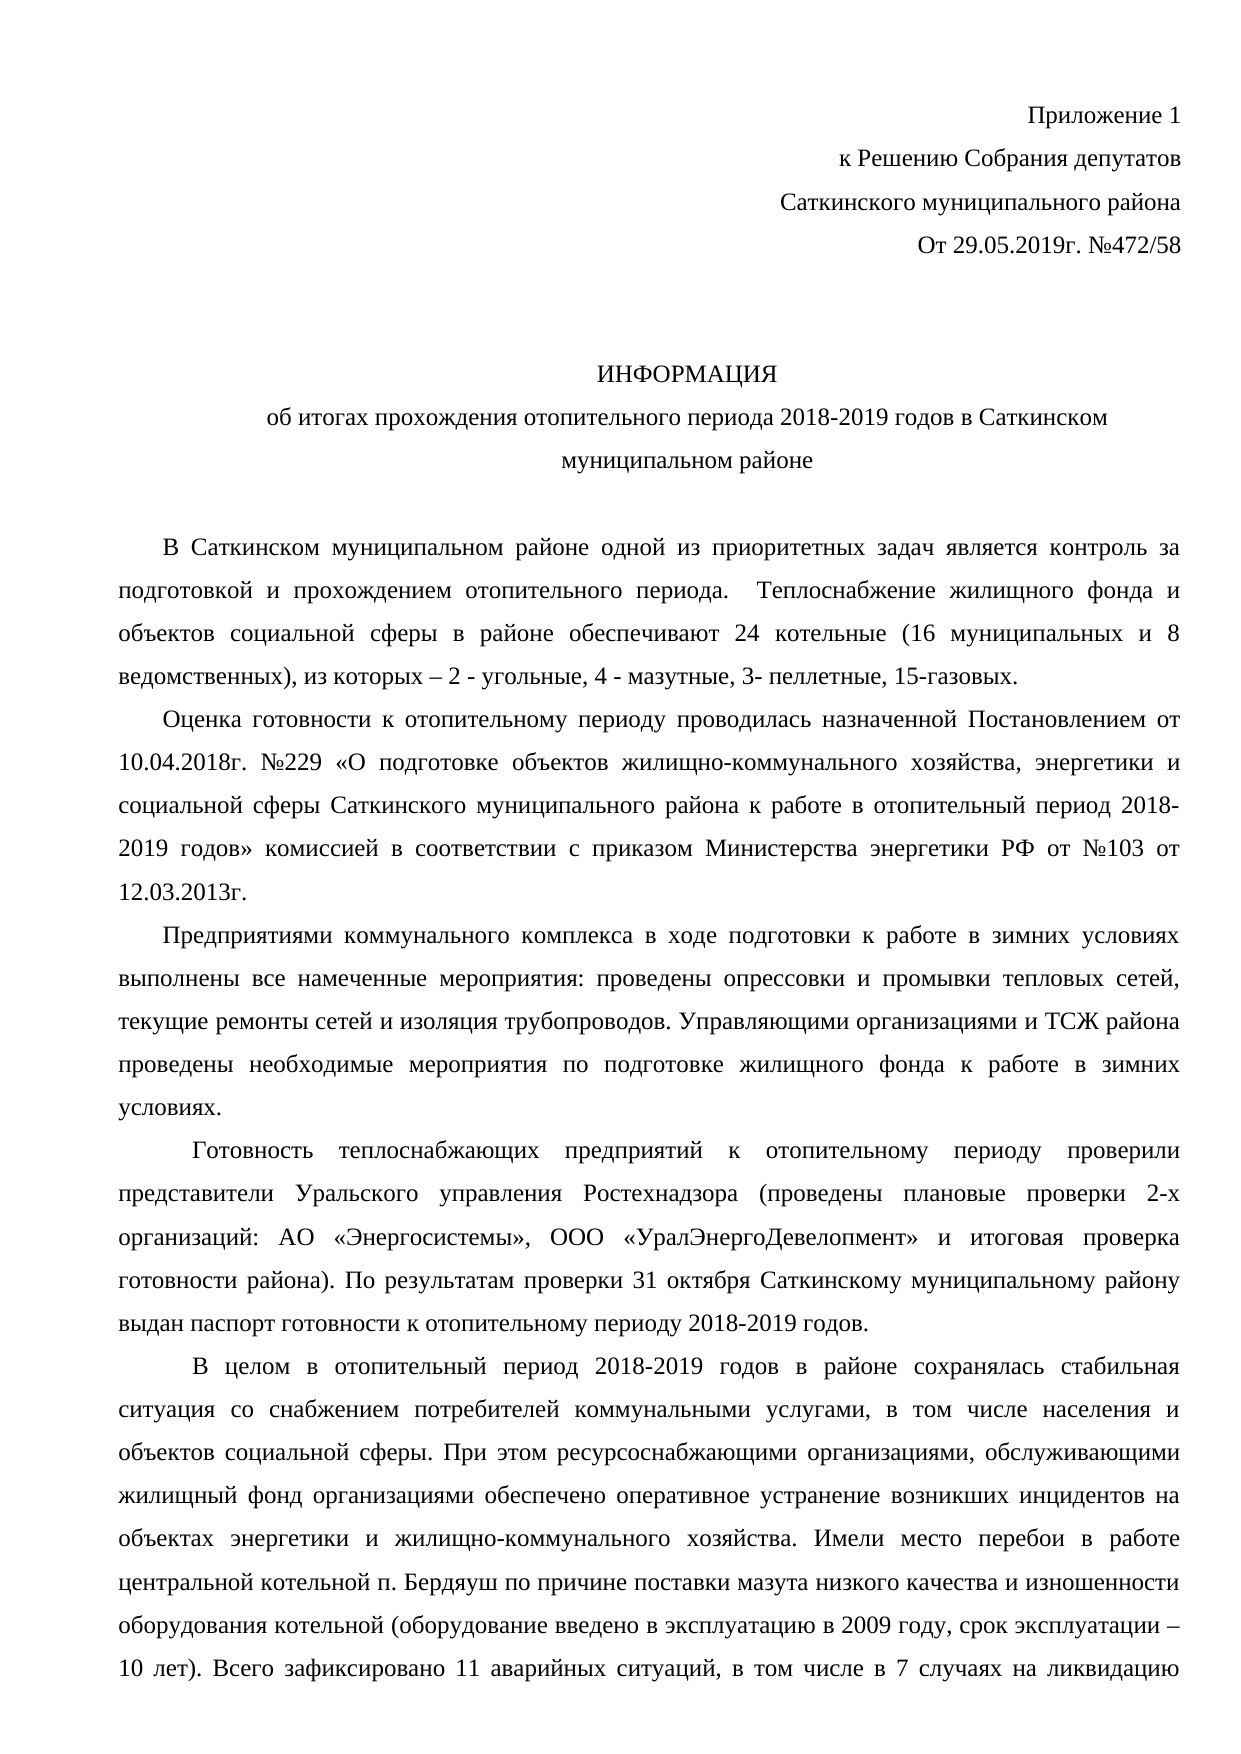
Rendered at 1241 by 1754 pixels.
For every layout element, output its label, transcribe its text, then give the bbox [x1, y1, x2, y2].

text В Саткинском муниципальном районе одной из приоритетных задач является контроль за подготовкой и прохождением отопительного периода. Теплоснабжение жилищного фонда и объектов социальной сферы в районе обеспечивают 24 котельные (16 муниципальных и 8 ведомственных), из которых – 2 - угольные, 4 - мазутные, 3- пеллетные, 15-газовых. [118, 532, 1181, 690]
text Предприятиями коммунального комплекса в ходе подготовки к работе в зимних условиях выполнены все намеченные мероприятия: проведены опрессовки и промывки тепловых сетей, текущие ремонты сетей и изоляция трубопроводов. Управляющими организациями и ТСЖ района проведены необходимые мероприятия по подготовке жилищного фонда к работе в зимних условиях. [118, 920, 1181, 1121]
list об итогах прохождения отопительного периода 2018-2019 годов в Саткинском муниципальном районе [193, 402, 1181, 474]
text Приложение 1 [118, 100, 1181, 129]
text Оценка готовности к отопительному периоду проводилась назначенной Постановлением от 10.04.2018г. №229 «О подготовке объектов жилищно-коммунального хозяйства, энергетики и социальной сферы Саткинского муниципального района к работе в отопительный период 2018-2019 годов» комиссией в соответствии с приказом Министерства энергетики РФ от №103 от 12.03.2013г. [118, 704, 1181, 905]
text Саткинского муниципального района [118, 187, 1181, 215]
list ИНФОРМАЦИЯ [193, 359, 1181, 388]
text к Решению Собрания депутатов [620, 143, 1181, 172]
text Готовность теплоснабжающих предприятий к отопительному периоду проверили представители Уральского управления Ростехнадзора (проведены плановые проверки 2-х организаций: АО «Энергосистемы», ООО «УралЭнергоДевелопмент» и итоговая проверка готовности района). По результатам проверки 31 октября Саткинскому муниципальному району выдан паспорт готовности к отопительному периоду 2018-2019 годов. [118, 1135, 1181, 1337]
text От 29.05.2019г. №472/58 [753, 230, 1181, 258]
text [118, 1351, 1181, 1682]
